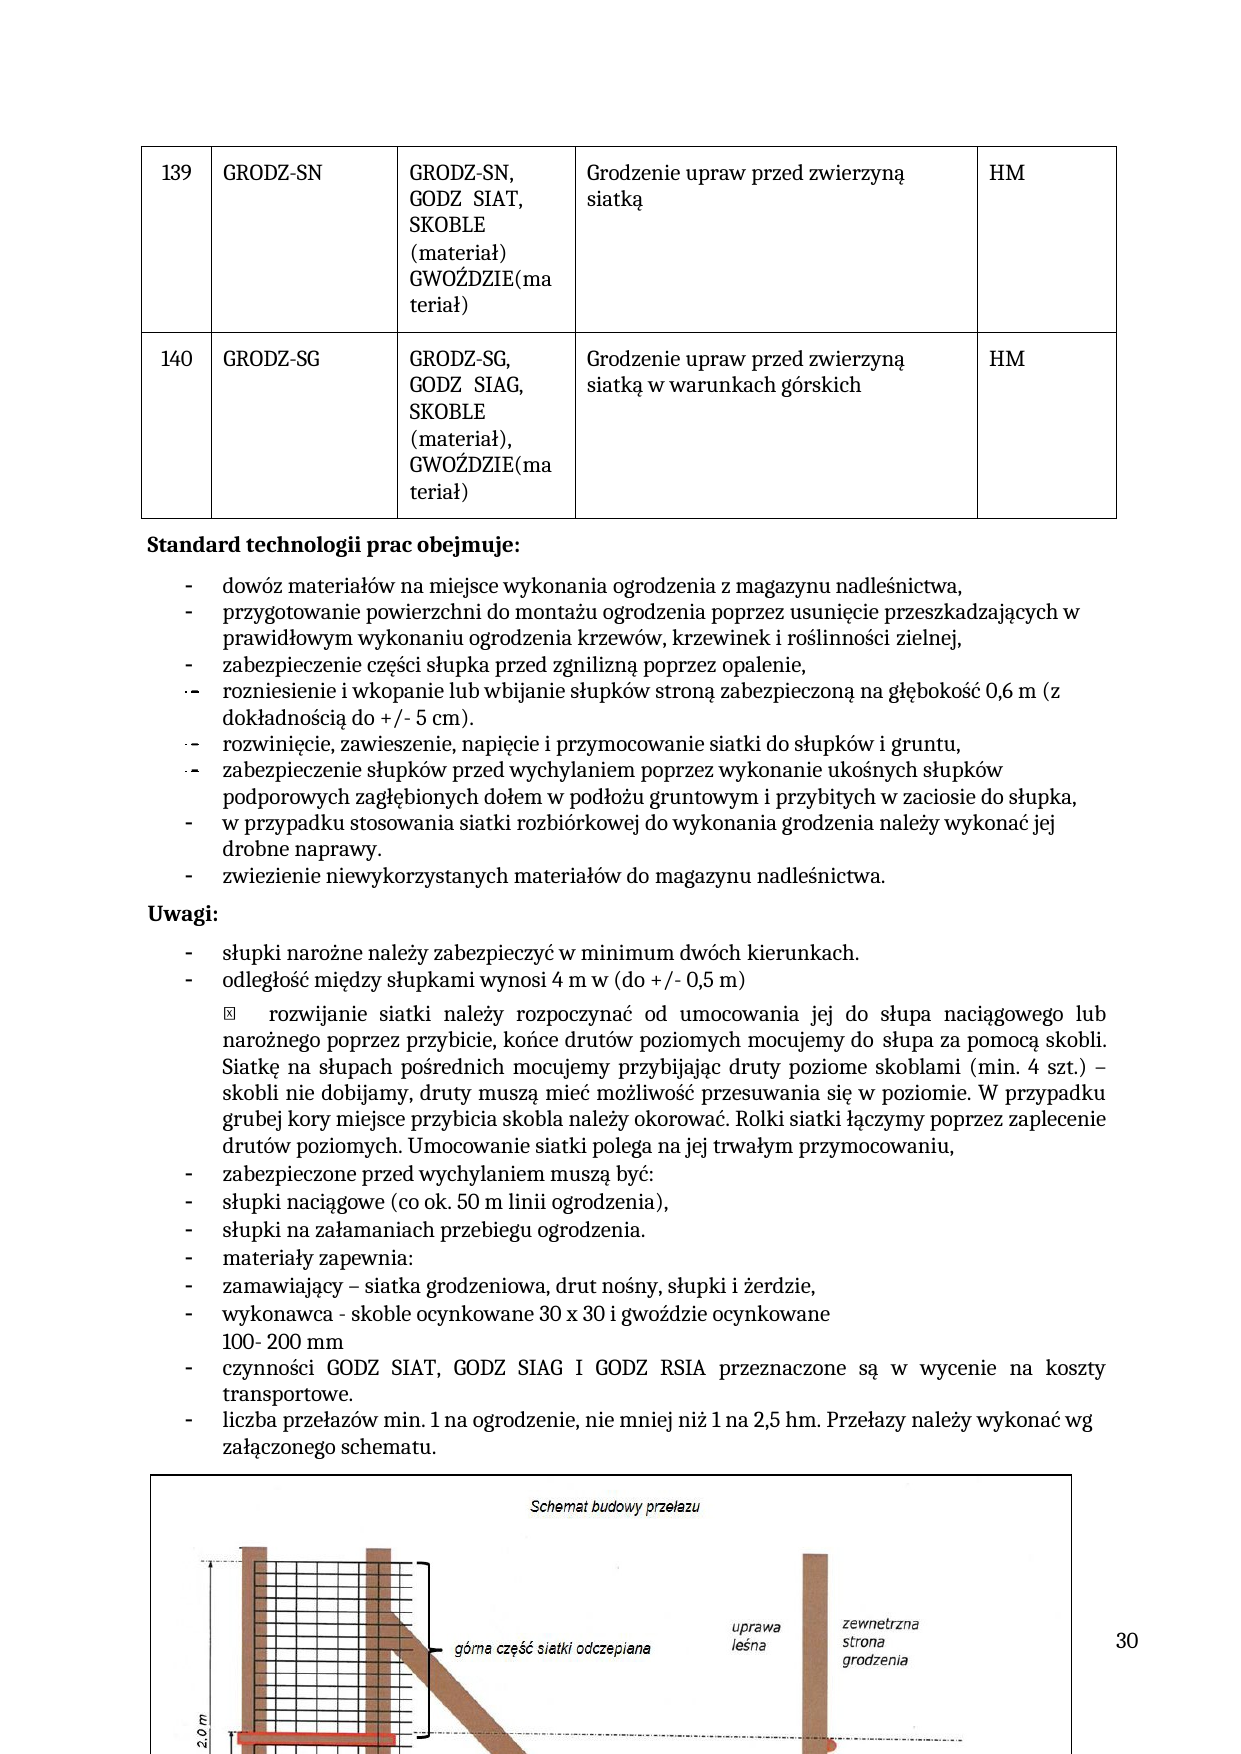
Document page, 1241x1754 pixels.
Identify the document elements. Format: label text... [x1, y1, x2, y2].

list zwiezienie niewykorzystanych materiałów do magazynu nadleśnictwa. [185, 862, 1138, 889]
list w przypadku stosowania siatki rozbiórkowej do wykonania grodzenia należy wykonać jej drobne naprawy. [185, 810, 1107, 862]
table_cell GRODZ-SG, GODZ SIAG, SKOBLE (materiał), GWOŹDZIE(ma teriał) [398, 333, 575, 518]
list zamawiający – siatka grodzeniowa, drut nośny, słupki i żerdzie, [185, 1271, 1138, 1299]
list rozwijanie siatki należy rozpoczynać od umocowania jej do słupa naciągowego lub narożnego poprzez przybicie, końce drutów poziomych mocujemy do słupa za pomocą skobli. Siatkę na słupach pośrednich mocujemy przybijając druty poziome skoblami (min. 4 szt.) – skobli nie dobijamy, druty muszą mieć możliwość przesuwania się w poziomie. W przypadku grubej kory miejsce przybicia skobla należy okorować. Rolki siatki łączymy poprzez zaplecenie drutów poziomych. Umocowanie siatki polega na jej trwałym przymocowaniu, [222, 1001, 1107, 1159]
list słupki narożne należy zabezpieczyć w minimum dwóch kierunkach. [185, 940, 1138, 966]
list słupki na załamaniach przebiegu ogrodzenia. [185, 1215, 1138, 1243]
subtitle Uwagi: [147, 901, 1138, 928]
table_cell HM [978, 147, 1116, 332]
list odległość między słupkami wynosi 4 m w (do +/- 0,5 m) [185, 966, 1138, 993]
text  zabezpieczenie słupków przed wychylaniem poprzez wykonanie ukośnych słupków podporowych zagłębionych dołem w podłożu gruntowym i przybitych w zaciosie do słupka, [185, 757, 1108, 810]
text Standard technologii prac obejmuje: [147, 532, 1138, 558]
text 100- 200 mm [222, 1328, 1138, 1354]
text  rozwinięcie, zawieszenie, napięcie i przymocowanie siatki do słupków i gruntu, [185, 731, 1138, 757]
table_cell GRODZ-SG [212, 333, 397, 518]
table_cell Grodzenie upraw przed zwierzyną siatką [576, 147, 977, 332]
list słupki naciągowe (co ok. 50 m linii ogrodzenia), [185, 1187, 1138, 1215]
list zabezpieczenie części słupka przed zgnilizną poprzez opalenie, [185, 651, 1138, 678]
list przygotowanie powierzchni do montażu ogrodzenia poprzez usunięcie przeszkadzających w prawidłowym wykonaniu ogrodzenia krzewów, krzewinek i roślinności zielnej, [185, 599, 1108, 651]
table_cell Grodzenie upraw przed zwierzyną siatką w warunkach górskich [576, 333, 977, 518]
list wykonawca - skoble ocynkowane 30 x 30 i gwoździe ocynkowane [185, 1299, 1138, 1327]
table_cell 140 [142, 333, 211, 518]
list zabezpieczone przed wychylaniem muszą być: [185, 1159, 1138, 1187]
list materiały zapewnia: [185, 1243, 1138, 1271]
list dowóz materiałów na miejsce wykonania ogrodzenia z magazynu nadleśnictwa, [185, 571, 1138, 599]
list czynności GODZ SIAT, GODZ SIAG I GODZ RSIA przeznaczone są w wycenie na koszty transportowe. [185, 1354, 1107, 1407]
table_cell 139 [142, 147, 211, 332]
picture [173, 1476, 1065, 1754]
table_cell GRODZ-SN [212, 147, 397, 332]
table_cell HM [978, 333, 1116, 518]
text  rozniesienie i wkopanie lub wbijanie słupków stroną zabezpieczoną na głębokość 0,6 m (z dokładnością do +/- 5 cm). [185, 678, 1107, 731]
table_cell GRODZ-SN, GODZ SIAT, SKOBLE (materiał) GWOŹDZIE(ma teriał) [398, 147, 575, 332]
list liczba przełazów min. 1 na ogrodzenie, nie mniej niż 1 na 2,5 hm. Przełazy należy wykonać wg załączonego schematu. [185, 1407, 1138, 1460]
